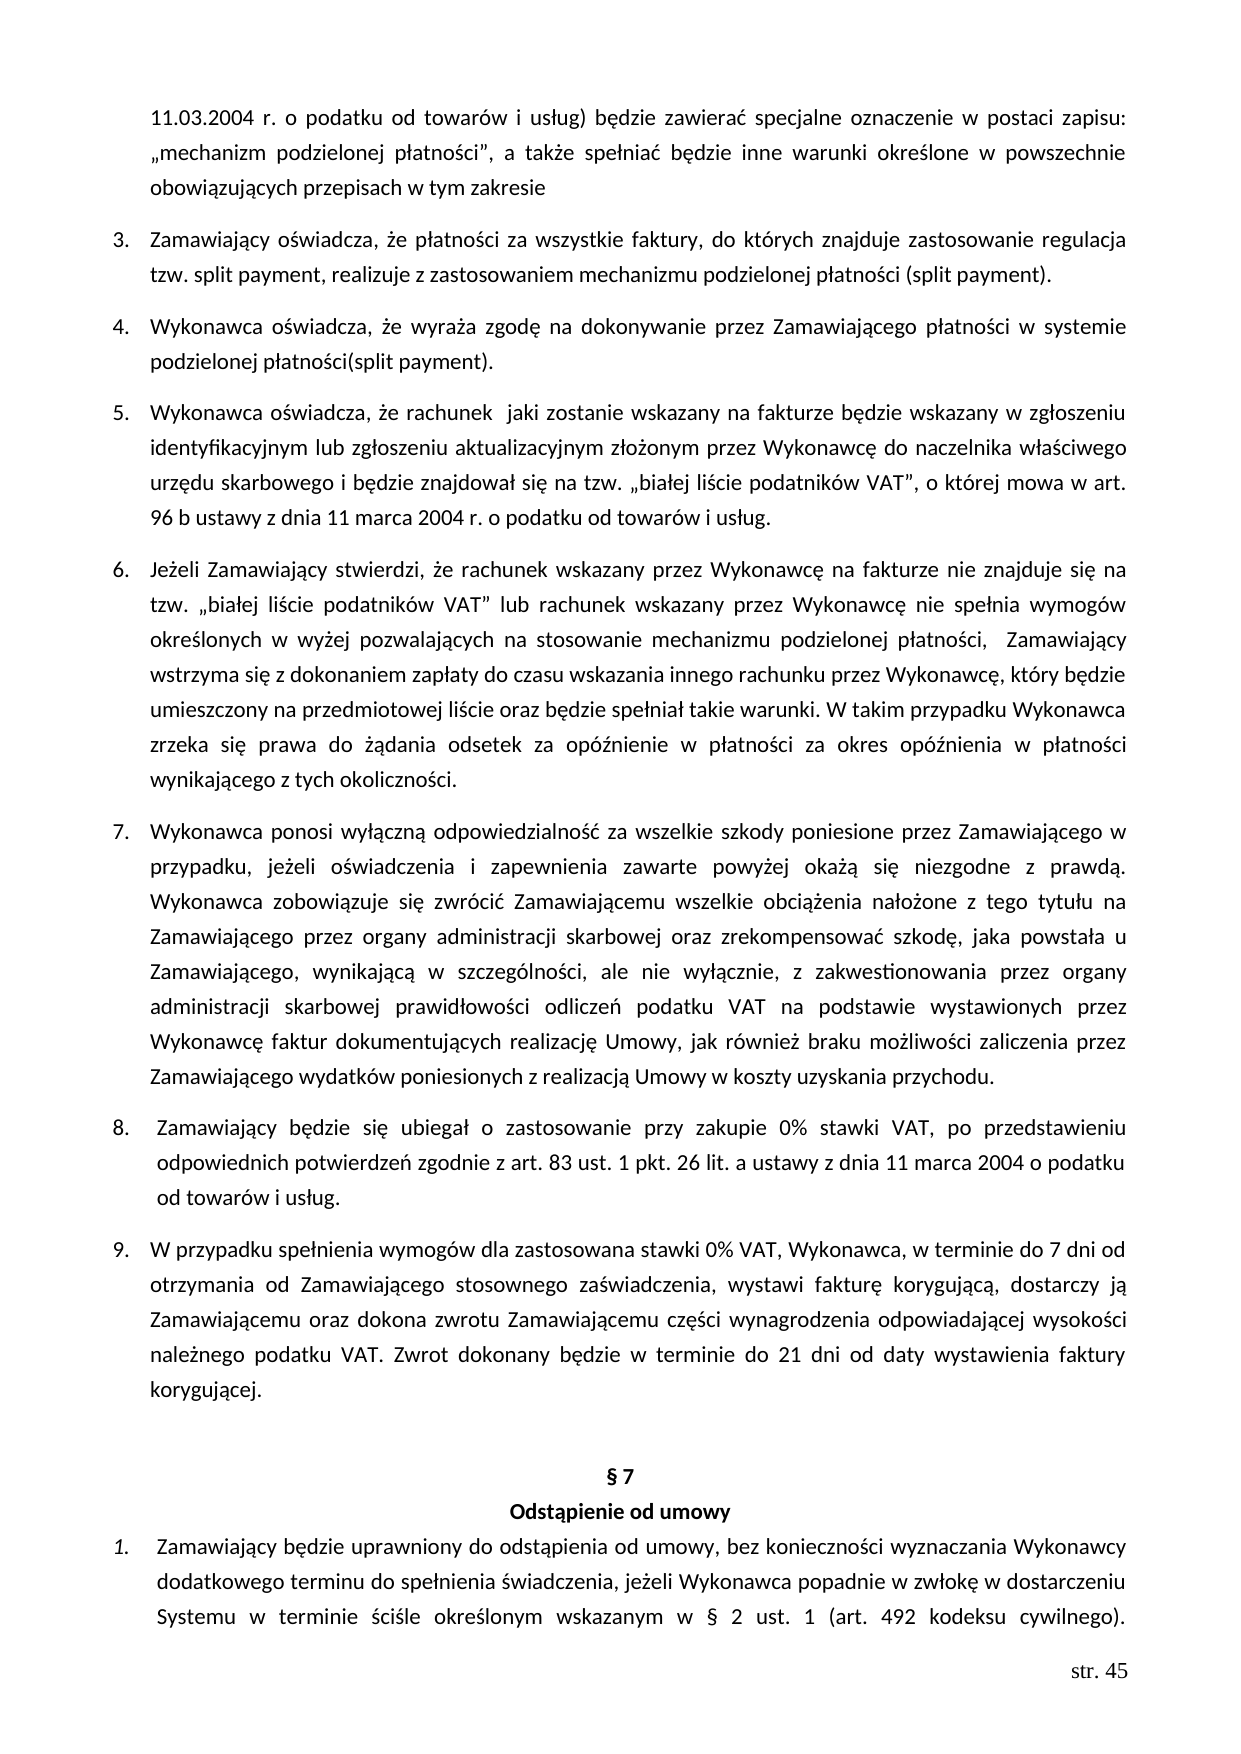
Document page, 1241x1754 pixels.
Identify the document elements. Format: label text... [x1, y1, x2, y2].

text Odstąpienie od umowy [112, 1497, 1128, 1525]
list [112, 1532, 1128, 1630]
list Jeżeli Zamawiający stwierdzi, że rachunek wskazany przez Wykonawcę na fakturze nie znajduje się na tzw. „białej liście podatników VAT” lub rachunek wskazany przez Wykonawcę nie spełnia wymogów określonych w wyżej pozwalających na stosowanie mechanizmu podzielonej płatności, Zamawiający wstrzyma się z dokonaniem zapłaty do czasu wskazania innego rachunku przez Wykonawcę, który będzie umieszczony na przedmiotowej liście oraz będzie spełniał takie warunki. W takim przypadku Wykonawca zrzeka się prawa do żądania odsetek za opóźnienie w płatności za okres opóźnienia w płatności wynikającego z tych okoliczności. [112, 555, 1128, 793]
list Zamawiający oświadcza, że płatności za wszystkie faktury, do których znajduje zastosowanie regulacja tzw. split payment, realizuje z zastosowaniem mechanizmu podzielonej płatności (split payment). [112, 225, 1128, 288]
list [112, 103, 1128, 201]
list Wykonawca oświadcza, że wyraża zgodę na dokonywanie przez Zamawiającego płatności w systemie podzielonej płatności(split payment). [112, 312, 1128, 375]
text § 7 [112, 1462, 1128, 1490]
list Zamawiający będzie się ubiegał o zastosowanie przy zakupie 0% stawki VAT, po przedstawieniu odpowiednich potwierdzeń zgodnie z art. 83 ust. 1 pkt. 26 lit. a ustawy z dnia 11 marca 2004 o podatku od towarów i usług. [112, 1113, 1128, 1211]
list Wykonawca ponosi wyłączną odpowiedzialność za wszelkie szkody poniesione przez Zamawiającego w przypadku, jeżeli oświadczenia i zapewnienia zawarte powyżej okażą się niezgodne z prawdą. Wykonawca zobowiązuje się zwrócić Zamawiającemu wszelkie obciążenia nałożone z tego tytułu na Zamawiającego przez organy administracji skarbowej oraz zrekompensować szkodę, jaka powstała u Zamawiającego, wynikającą w szczególności, ale nie wyłącznie, z zakwestionowania przez organy administracji skarbowej prawidłowości odliczeń podatku VAT na podstawie wystawionych przez Wykonawcę faktur dokumentujących realizację Umowy, jak również braku możliwości zaliczenia przez Zamawiającego wydatków poniesionych z realizacją Umowy w koszty uzyskania przychodu. [112, 817, 1128, 1090]
list Wykonawca oświadcza, że rachunek jaki zostanie wskazany na fakturze będzie wskazany w zgłoszeniu identyfikacyjnym lub zgłoszeniu aktualizacyjnym złożonym przez Wykonawcę do naczelnika właściwego urzędu skarbowego i będzie znajdował się na tzw. „białej liście podatników VAT”, o której mowa w art. 96 b ustawy z dnia 11 marca 2004 r. o podatku od towarów i usług. [112, 398, 1128, 531]
list W przypadku spełnienia wymogów dla zastosowana stawki 0% VAT, Wykonawca, w terminie do 7 dni od otrzymania od Zamawiającego stosownego zaświadczenia, wystawi fakturę korygującą, dostarczy ją Zamawiającemu oraz dokona zwrotu Zamawiającemu części wynagrodzenia odpowiadającej wysokości należnego podatku VAT. Zwrot dokonany będzie w terminie do 21 dni od daty wystawienia faktury korygującej. [112, 1235, 1128, 1403]
